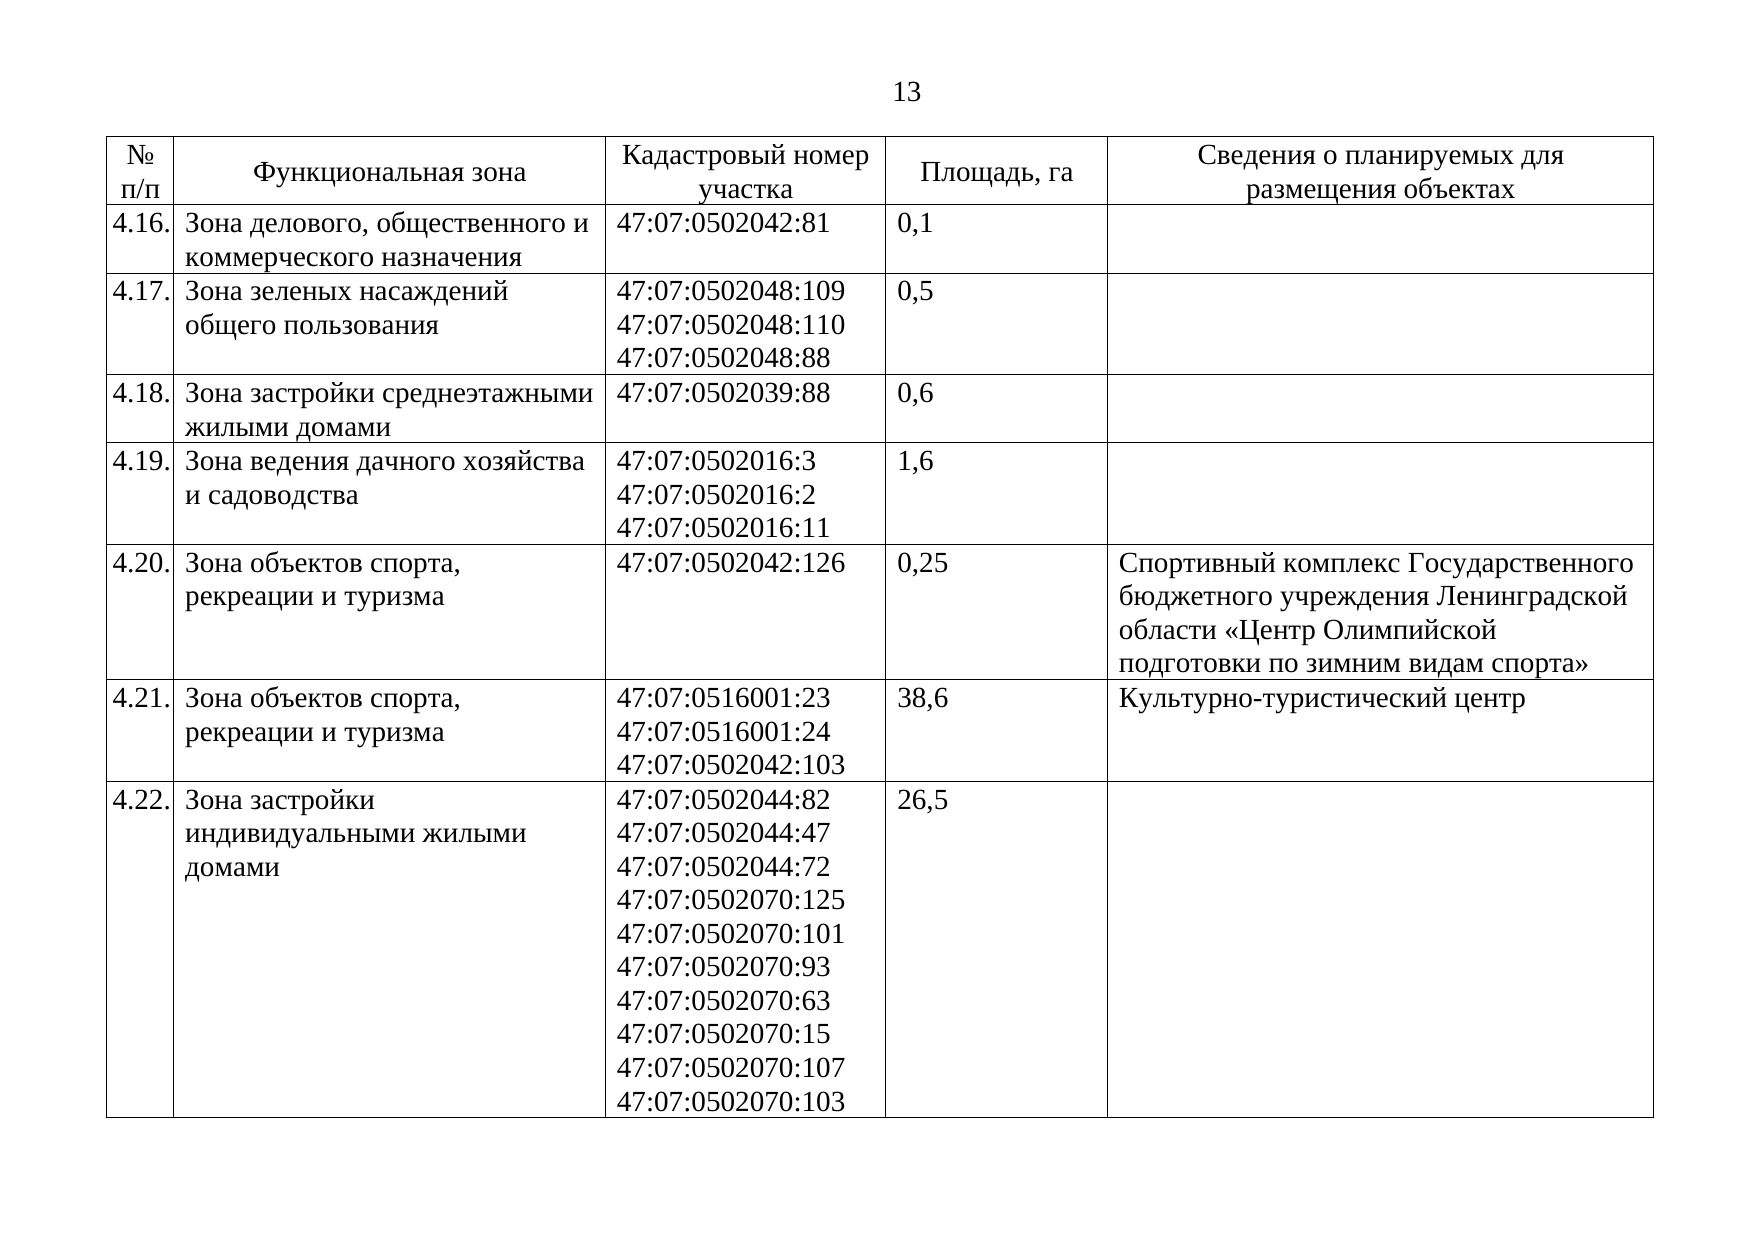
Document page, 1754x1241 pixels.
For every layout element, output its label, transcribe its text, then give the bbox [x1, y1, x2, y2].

table_cell [1108, 782, 1653, 1117]
table_cell Спортивный комплекс Государственного бюджетного учреждения Ленинградской области «Центр Олимпийской подготовки по зимним видам спорта» [1108, 545, 1653, 679]
table_cell 0,25 [886, 545, 1107, 679]
table_cell 26,5 [886, 782, 1107, 1117]
table_cell [1108, 443, 1653, 544]
table_cell [107, 782, 173, 1117]
table_cell 47:07:0502042:81 [606, 205, 885, 272]
table_header Кадастровый номер участка [606, 137, 885, 204]
table_cell 47:07:0516001:23 47:07:0516001:24 47:07:0502042:103 [606, 680, 885, 781]
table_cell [174, 782, 605, 1117]
table_cell 47:07:0502016:3 47:07:0502016:2 47:07:0502016:11 [606, 443, 885, 544]
table_cell 0,5 [886, 274, 1107, 374]
table_header Сведения о планируемых для размещения объектах [1108, 137, 1653, 204]
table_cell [606, 782, 885, 1117]
table_header Площадь, га [886, 137, 1107, 204]
table_cell 47:07:0502048:109 47:07:0502048:110 47:07:0502048:88 [606, 274, 885, 374]
table_cell [107, 375, 173, 442]
table_cell 47:07:0502042:126 [606, 545, 885, 679]
table_cell Зона объектов спорта, рекреации и туризма [174, 680, 605, 781]
table_cell 1,6 [886, 443, 1107, 544]
table_cell Зона застройки среднеэтажными жилыми домами [174, 375, 605, 442]
table_header Функциональная зона [174, 137, 605, 204]
table_cell [107, 205, 173, 272]
table_cell [1108, 274, 1653, 374]
table_cell [107, 274, 173, 374]
table_cell 47:07:0502039:88 [606, 375, 885, 442]
table_cell Зона зеленых насаждений общего пользования [174, 274, 605, 374]
table_cell 0,1 [886, 205, 1107, 272]
table_cell 0,6 [886, 375, 1107, 442]
table_cell [1108, 205, 1653, 272]
table_cell Зона объектов спорта, рекреации и туризма [174, 545, 605, 679]
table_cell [174, 205, 605, 272]
table_cell [107, 443, 173, 544]
table_cell [107, 545, 173, 679]
table_cell 38,6 [886, 680, 1107, 781]
table_header № п/п [107, 137, 173, 204]
table_cell [107, 680, 173, 781]
table_cell Зона ведения дачного хозяйства и садоводства [174, 443, 605, 544]
table_cell Культурно-туристический центр [1108, 680, 1653, 781]
table_cell [1108, 375, 1653, 442]
